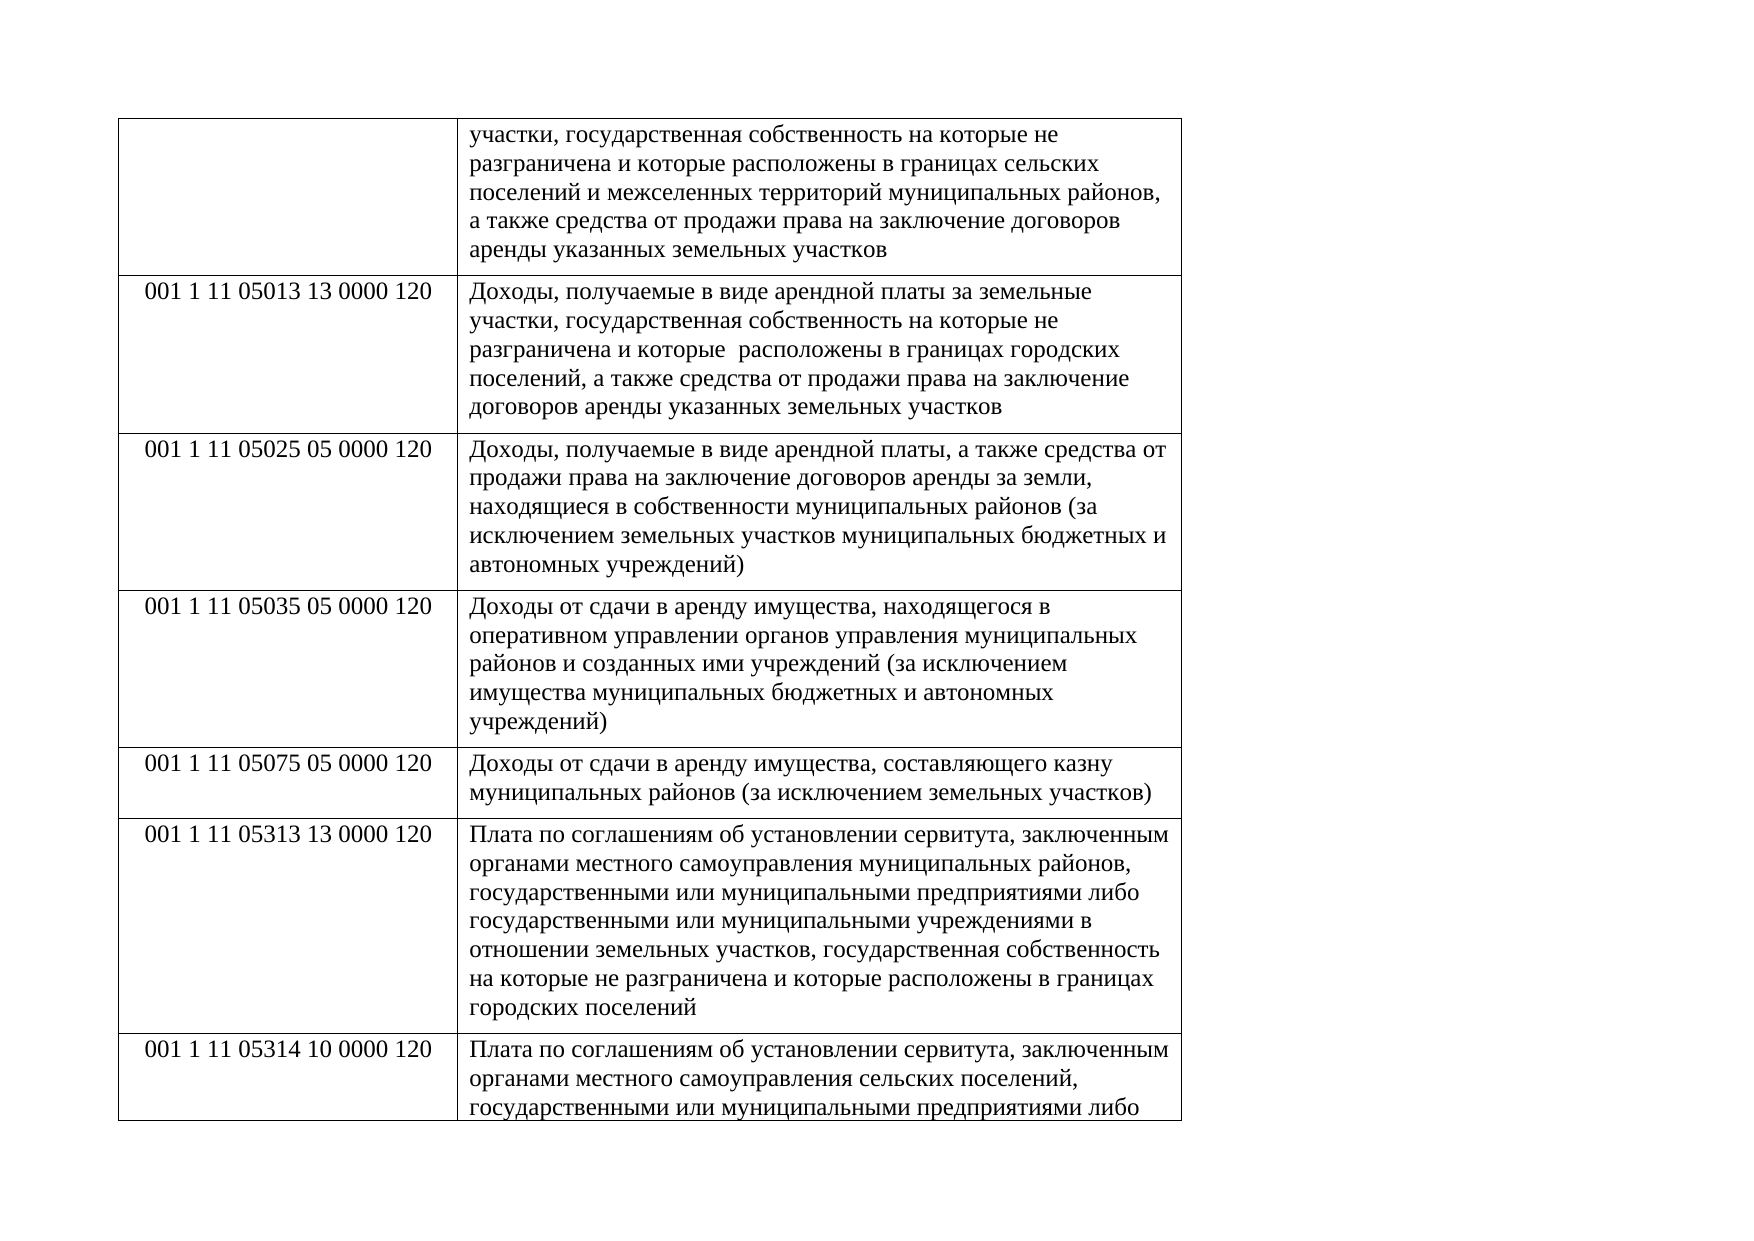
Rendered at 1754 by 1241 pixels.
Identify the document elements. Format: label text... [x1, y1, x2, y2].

table_cell 001 1 11 05035 05 0000 120 [119, 591, 457, 747]
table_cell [119, 1034, 457, 1120]
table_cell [458, 1034, 1181, 1120]
table_cell 001 1 11 05013 13 0000 120 [119, 276, 457, 433]
table_cell Доходы, получаемые в виде арендной платы, а также средства от продажи права на заключение договоров аренды за земли, находящиеся в собственности муниципальных районов (за исключением земельных участков муниципальных бюджетных и автономных учреждений) [458, 434, 1181, 590]
table_cell 001 1 11 05025 05 0000 120 [119, 434, 457, 590]
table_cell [119, 119, 457, 275]
table_cell Доходы от сдачи в аренду имущества, составляющего казну муниципальных районов (за исключением земельных участков) [458, 748, 1181, 818]
table_cell Доходы, получаемые в виде арендной платы за земельные участки, государственная собственность на которые не разграничена и которые расположены в границах городских поселений, а также средства от продажи права на заключение договоров аренды указанных земельных участков [458, 276, 1181, 433]
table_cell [458, 119, 1181, 275]
table_cell Плата по соглашениям об установлении сервитута, заключенным органами местного самоуправления муниципальных районов, государственными или муниципальными предприятиями либо государственными или муниципальными учреждениями в отношении земельных участков, государственная собственность на которые не разграничена и которые расположены в границах городских поселений [458, 819, 1181, 1033]
table_cell Доходы от сдачи в аренду имущества, находящегося в оперативном управлении органов управления муниципальных районов и созданных ими учреждений (за исключением имущества муниципальных бюджетных и автономных учреждений) [458, 591, 1181, 747]
table_cell 001 1 11 05075 05 0000 120 [119, 748, 457, 818]
table_cell 001 1 11 05313 13 0000 120 [119, 819, 457, 1033]
